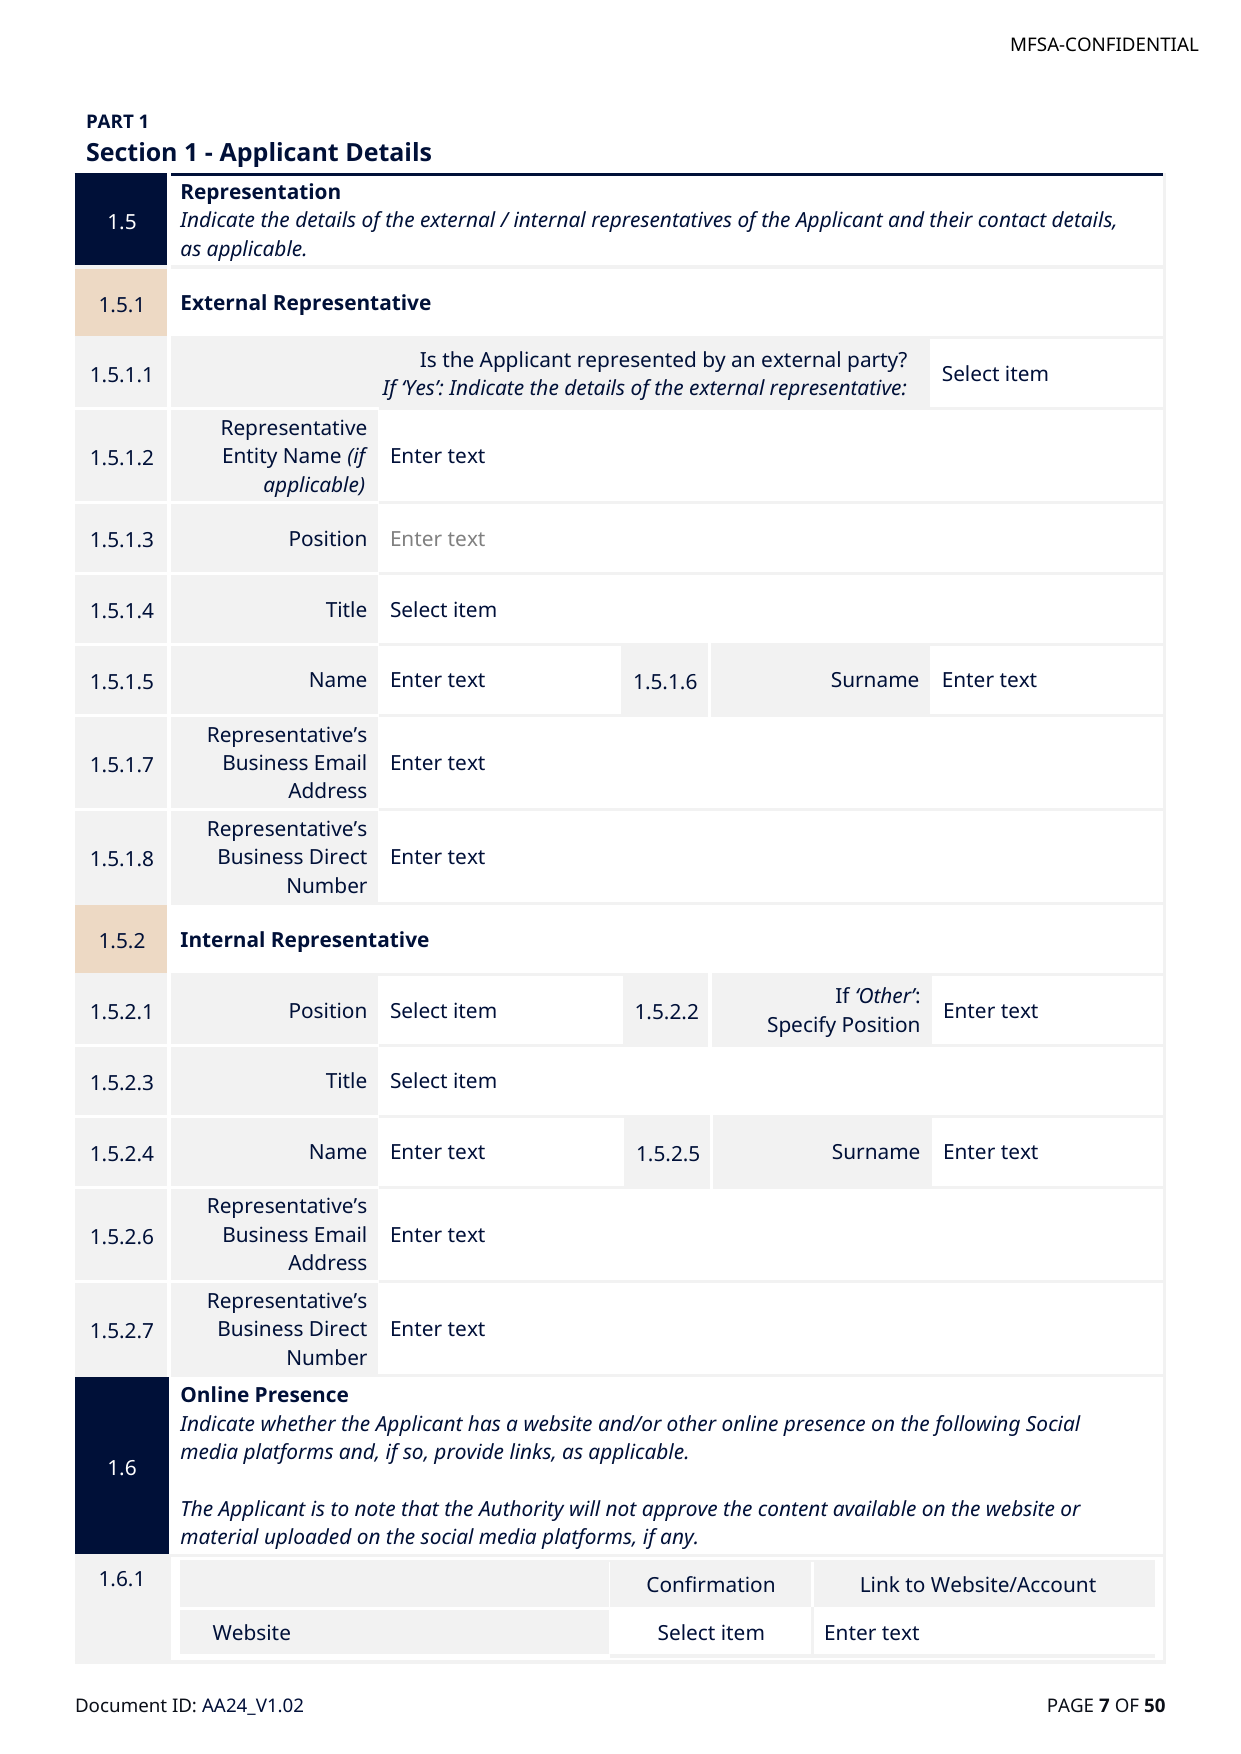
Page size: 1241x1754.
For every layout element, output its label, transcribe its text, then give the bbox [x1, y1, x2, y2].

table_cell Representative’s Business Email Address [171, 1189, 378, 1280]
table_cell Is the Applicant represented by an external party? If ‘Yes’: Indicate the details of the external representative: [171, 339, 930, 407]
table_cell (Add multiple as applicable) [171, 1557, 1163, 1660]
table_cell Title [171, 575, 378, 643]
table_cell Name [171, 1118, 378, 1186]
table_cell [75, 811, 167, 902]
table_cell External Representative [171, 269, 1163, 336]
table_cell Position [171, 976, 378, 1044]
table_cell Surname [711, 646, 930, 714]
table_cell [75, 1047, 167, 1115]
table_cell [75, 717, 167, 808]
table_cell [379, 504, 1163, 572]
table_cell Surname [713, 1118, 932, 1186]
table_cell [624, 1118, 710, 1186]
table_cell [623, 976, 708, 1044]
table_cell [75, 1118, 167, 1186]
table_cell [75, 504, 167, 572]
table_cell Position [171, 504, 378, 572]
table_cell [75, 1283, 167, 1374]
table_cell Title [171, 1047, 378, 1115]
table_cell Online Presence Indicate whether the Applicant has a website and/or other online presence on the following Social media platforms and, if so, provide links, as applicable. The Applicant is to note that the Authority will not approve the content available on the website or material uploaded on the social media platforms, if any. [169, 1377, 1163, 1554]
table_cell Representative’s Business Direct Number [171, 811, 378, 902]
table_cell Representation Indicate the details of the external / internal representatives of the Applicant and their contact details, as applicable. [171, 176, 1163, 265]
table_cell [75, 1189, 167, 1280]
table_cell Representative’s Business Email Address [171, 717, 378, 808]
table_cell If ‘Other’: Specify Position [712, 976, 932, 1044]
table_cell [75, 646, 167, 714]
table_cell [930, 339, 1163, 407]
table_cell [75, 410, 167, 501]
table_cell [75, 176, 167, 265]
table_cell [75, 575, 167, 643]
table_cell [621, 646, 708, 714]
table_cell Internal Representative [171, 905, 1163, 973]
table_header Applicant Details [75, 102, 1165, 173]
table_cell [75, 339, 167, 407]
table_cell [75, 269, 167, 336]
table_cell [75, 1377, 169, 1554]
table_cell Representative’s Business Direct Number [171, 1283, 378, 1374]
table_cell [75, 1557, 167, 1660]
table_cell Name [171, 646, 378, 714]
table_cell [75, 905, 167, 973]
table_cell [75, 976, 167, 1044]
table_cell Representative Entity Name (if applicable) [171, 410, 378, 501]
